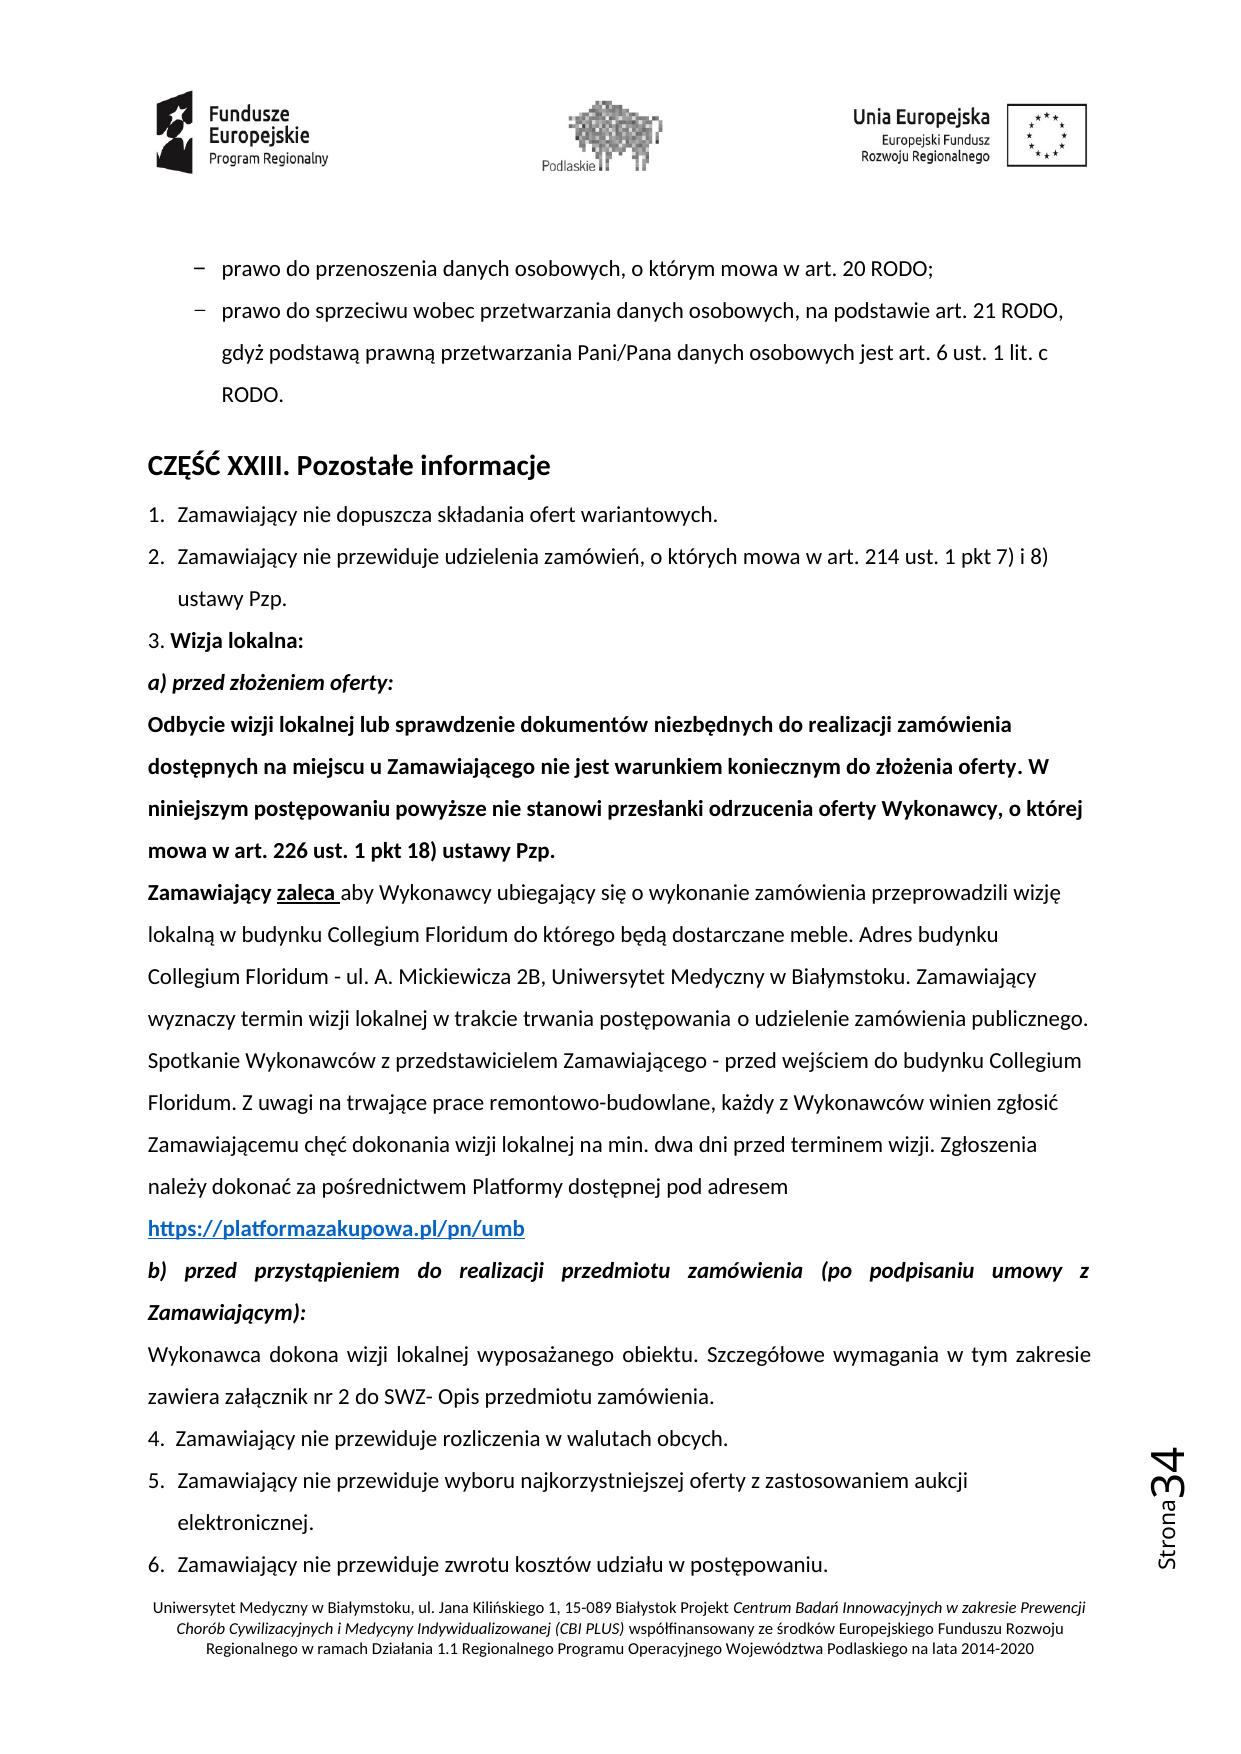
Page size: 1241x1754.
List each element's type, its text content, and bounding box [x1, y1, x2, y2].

text Odbycie wizji lokalnej lub sprawdzenie dokumentów niezbędnych do realizacji zamówienia dostępnych na miejscu u Zamawiającego nie jest warunkiem koniecznym do złożenia oferty. W niniejszym postępowaniu powyższe nie stanowi przesłanki odrzucenia oferty Wykonawcy, o której mowa w art. 226 ust. 1 pkt 18) ustawy Pzp. [148, 710, 1093, 864]
list Zamawiający nie dopuszcza składania ofert wariantowych. [148, 500, 1093, 528]
text 2. Zamawiający nie przewiduje udzielenia zamówień, o których mowa w art. 214 ust. 1 pkt 7) i 8) ustawy Pzp. [148, 542, 1093, 612]
picture [147, 88, 1091, 177]
text Wykonawca dokona wizji lokalnej wyposażanego obiektu. Szczegółowe wymagania w tym zakresie zawiera załącznik nr 2 do SWZ- Opis przedmiotu zamówienia. [148, 1340, 1093, 1410]
text CZĘŚĆ XXIII. Pozostałe informacje [148, 447, 1093, 482]
text b) przed przystąpieniem do realizacji przedmiotu zamówienia (po podpisaniu umowy z Zamawiającym): [148, 1256, 1093, 1326]
text 4. Zamawiający nie przewiduje rozliczenia w walutach obcych. [148, 1424, 1093, 1452]
list prawo do sprzeciwu wobec przetwarzania danych osobowych, na podstawie art. 21 RODO, gdyż podstawą prawną przetwarzania Pani/Pana danych osobowych jest art. 6 ust. 1 lit. c RODO. [192, 296, 1093, 408]
text 3. Wizja lokalna: [148, 626, 1093, 654]
text a) przed złożeniem oferty: [148, 668, 1093, 696]
text 5. Zamawiający nie przewiduje wyboru najkorzystniejszej oferty z zastosowaniem aukcji elektronicznej. [148, 1466, 1093, 1536]
text 6. Zamawiający nie przewiduje zwrotu kosztów udziału w postępowaniu. [148, 1550, 1093, 1578]
text Zamawiający zaleca aby Wykonawcy ubiegający się o wykonanie zamówienia przeprowadzili wizję lokalną w budynku Collegium Floridum do którego będą dostarczane meble. Adres budynku Collegium Floridum - ul. A. Mickiewicza 2B, Uniwersytet Medyczny w Białymstoku. Zamawiający wyznaczy termin wizji lokalnej w trakcie trwania postępowania o udzielenie zamówienia publicznego. Spotkanie Wykonawców z przedstawicielem Zamawiającego - przed wejściem do budynku Collegium Floridum. Z uwagi na trwające prace remontowo-budowlane, każdy z Wykonawców winien zgłosić Zamawiającemu chęć dokonania wizji lokalnej na min. dwa dni przed terminem wizji. Zgłoszenia należy dokonać za pośrednictwem Platformy dostępnej pod adresem https://platformazakupowa.pl/pn/umb [148, 878, 1093, 1242]
list prawo do przenoszenia danych osobowych, o którym mowa w art. 20 RODO; [192, 254, 1093, 282]
